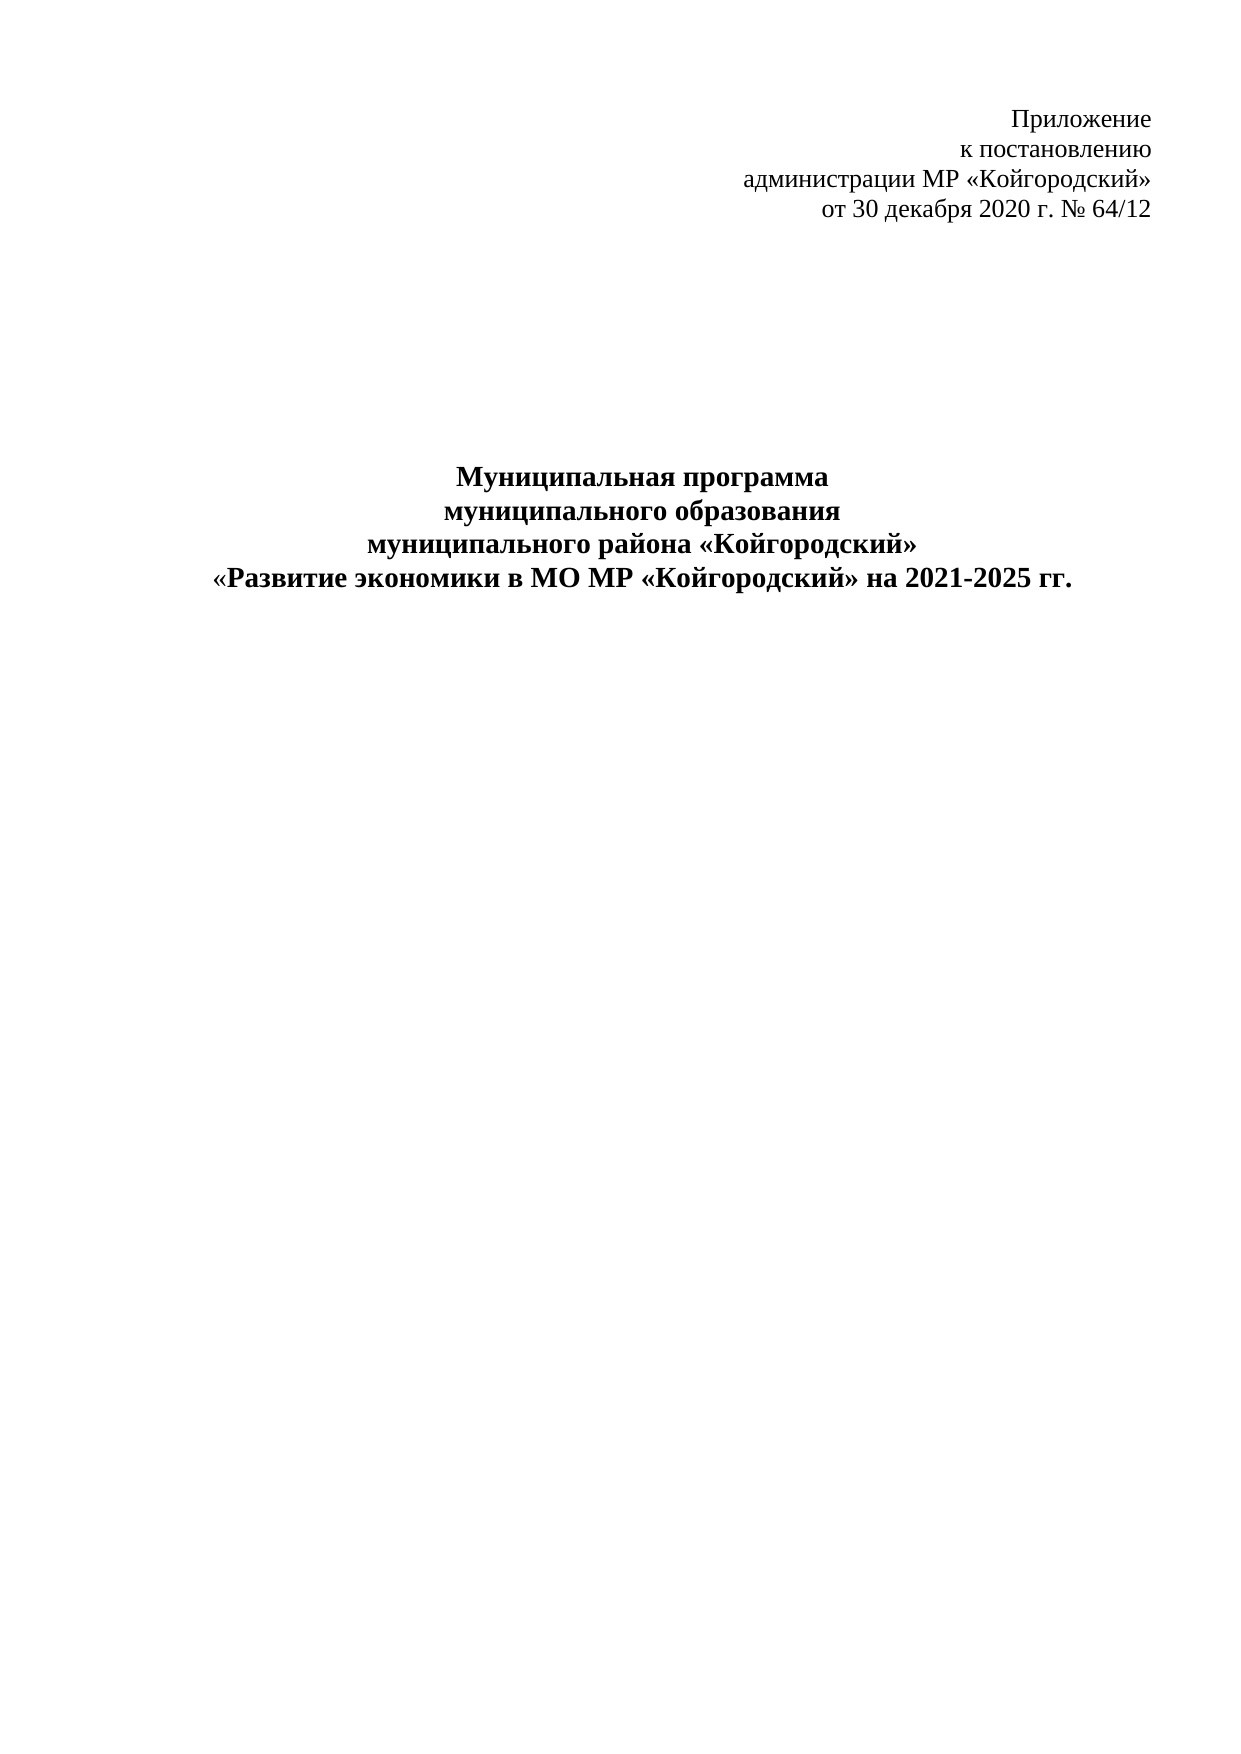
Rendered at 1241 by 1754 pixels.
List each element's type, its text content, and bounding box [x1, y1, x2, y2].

text к постановлению [133, 133, 1152, 163]
text Приложение [133, 103, 1152, 133]
text от 30 декабря 2020 г. № 64/12 [133, 193, 1152, 223]
text Муниципальная программа [133, 459, 1152, 493]
text муниципального района «Койгородский» [133, 526, 1152, 560]
text муниципального образования [133, 493, 1152, 526]
text администрации МР «Койгородский» [133, 163, 1152, 193]
text «Развитие экономики в МО МР «Койгородский» на 2021-2025 гг. [133, 560, 1152, 593]
